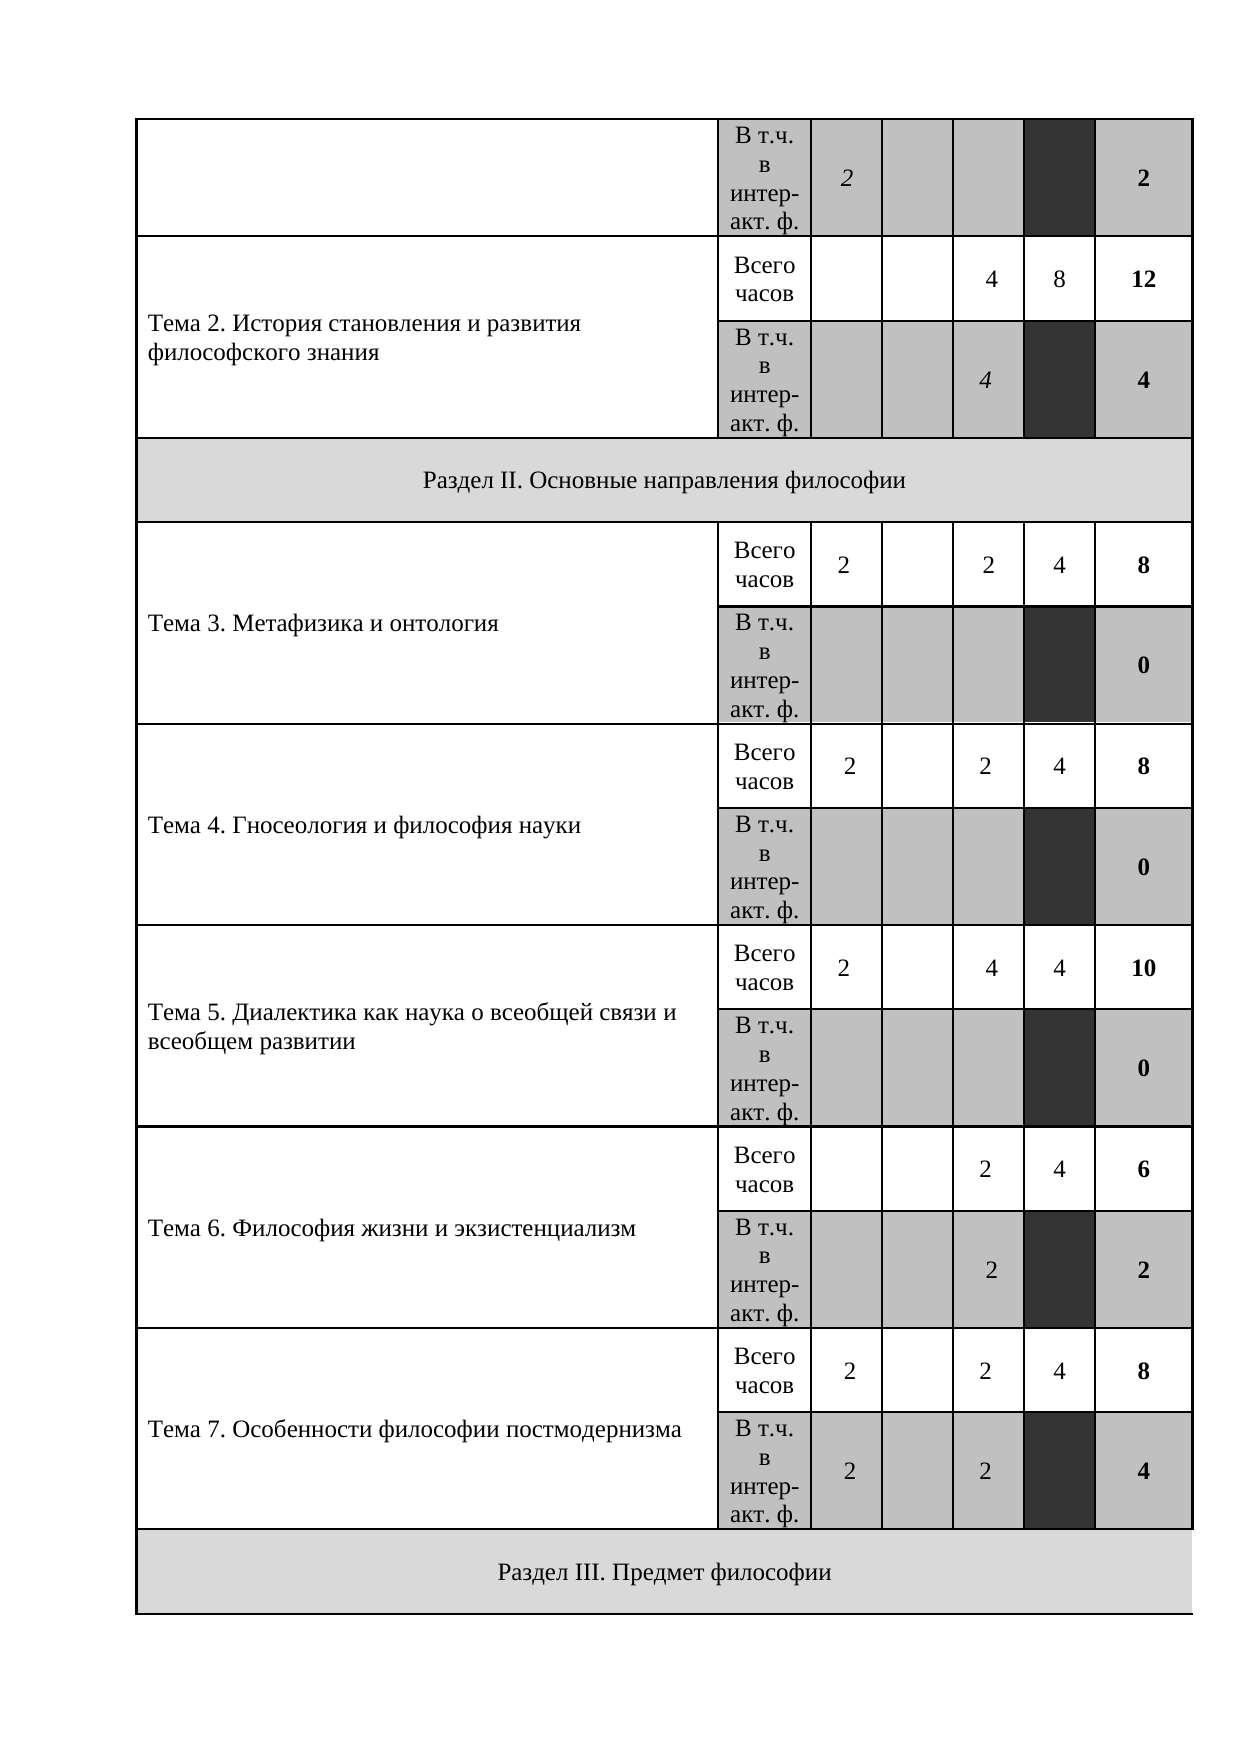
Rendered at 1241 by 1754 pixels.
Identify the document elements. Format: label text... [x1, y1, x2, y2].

table_cell [812, 608, 881, 722]
table_cell [883, 608, 952, 722]
table_cell 8 [1025, 237, 1094, 319]
table_cell [1025, 322, 1094, 437]
table_cell [883, 237, 952, 319]
table_cell [954, 809, 1023, 924]
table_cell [138, 120, 717, 235]
table_cell [883, 809, 952, 924]
table_cell 2 [812, 523, 881, 605]
table_cell [883, 1010, 952, 1125]
table_cell Всего часов [719, 237, 810, 319]
table_cell [954, 1010, 1023, 1125]
table_cell 6 [1096, 1128, 1191, 1210]
table_cell 2 [812, 725, 881, 807]
table_cell В т.ч. в интер-акт. ф. [719, 608, 810, 722]
table_cell В т.ч. в интер-акт. ф. [719, 1212, 810, 1327]
table_cell 4 [954, 237, 1023, 319]
table_cell 4 [1096, 322, 1191, 437]
table_cell [812, 322, 881, 437]
table_cell [883, 523, 952, 605]
table_cell Всего часов [719, 1329, 810, 1411]
table_cell В т.ч. в интер-акт. ф. [719, 809, 810, 924]
table_cell 2 [954, 1212, 1023, 1327]
table_cell [1025, 1010, 1094, 1125]
table_cell [954, 608, 1023, 722]
table_cell 10 [1096, 926, 1191, 1008]
table_cell 2 [1096, 120, 1191, 235]
table_cell 0 [1096, 1010, 1191, 1125]
table_cell 12 [1096, 237, 1191, 319]
table_cell [812, 1212, 881, 1327]
table_cell 2 [812, 1413, 881, 1528]
table_cell 8 [1096, 523, 1191, 605]
table_cell [1025, 1212, 1094, 1327]
table_cell [812, 1128, 881, 1210]
table_cell В т.ч. в интер-акт. ф. [719, 1010, 810, 1125]
table_cell [1025, 809, 1094, 924]
table_cell 2 [954, 1413, 1023, 1528]
table_cell Тема 4. Гносеология и философия науки [138, 725, 717, 924]
table_cell 4 [1025, 523, 1094, 605]
table_cell Тема 2. История становления и развития философского знания [138, 237, 717, 437]
table_cell Тема 6. Философия жизни и экзистенциализм [138, 1128, 717, 1327]
table_cell 4 [954, 322, 1023, 437]
table_cell 4 [1025, 725, 1094, 807]
table_cell Всего часов [719, 725, 810, 807]
table_cell Тема 7. Особенности философии постмодернизма [138, 1329, 717, 1528]
table_cell [1025, 608, 1094, 722]
table_cell [1025, 1413, 1094, 1528]
table_cell 2 [954, 1329, 1023, 1411]
table_cell [812, 237, 881, 319]
table_cell В т.ч. в интер-акт. ф. [719, 120, 810, 235]
table_cell Раздел III. Предмет философии [138, 1530, 1192, 1613]
table_cell 2 [812, 926, 881, 1008]
table_cell 4 [1025, 1329, 1094, 1411]
table_cell [883, 322, 952, 437]
table_cell 0 [1096, 608, 1191, 722]
table_cell 4 [1025, 926, 1094, 1008]
table_cell [812, 809, 881, 924]
table_cell В т.ч. в интер-акт. ф. [719, 1413, 810, 1528]
table_cell [883, 1128, 952, 1210]
table_cell Раздел II. Основные направления философии [138, 439, 1191, 521]
table_cell Всего часов [719, 523, 810, 605]
table_cell [883, 926, 952, 1008]
table_cell Тема 5. Диалектика как наука о всеобщей связи и всеобщем развитии [138, 926, 717, 1125]
table_cell [883, 1413, 952, 1528]
table_cell 2 [954, 725, 1023, 807]
table_cell [883, 120, 952, 235]
table_cell Тема 3. Метафизика и онтология [138, 523, 717, 722]
table_cell 4 [1096, 1413, 1191, 1528]
table_cell 2 [954, 1128, 1023, 1210]
table_cell [883, 1212, 952, 1327]
table_cell 8 [1096, 725, 1191, 807]
table_cell Всего часов [719, 1128, 810, 1210]
table_cell 2 [812, 120, 881, 235]
table_cell В т.ч. в интер-акт. ф. [719, 322, 810, 437]
table_cell 4 [1025, 1128, 1094, 1210]
table_cell 0 [1096, 809, 1191, 924]
table_cell Всего часов [719, 926, 810, 1008]
table_cell [1025, 120, 1094, 235]
table_cell 2 [954, 523, 1023, 605]
table_cell [812, 1010, 881, 1125]
table_cell 2 [1096, 1212, 1191, 1327]
table_cell 4 [954, 926, 1023, 1008]
table_cell [954, 120, 1023, 235]
table_cell 2 [812, 1329, 881, 1411]
table_cell [883, 1329, 952, 1411]
table_cell [883, 725, 952, 807]
table_cell 8 [1096, 1329, 1191, 1411]
